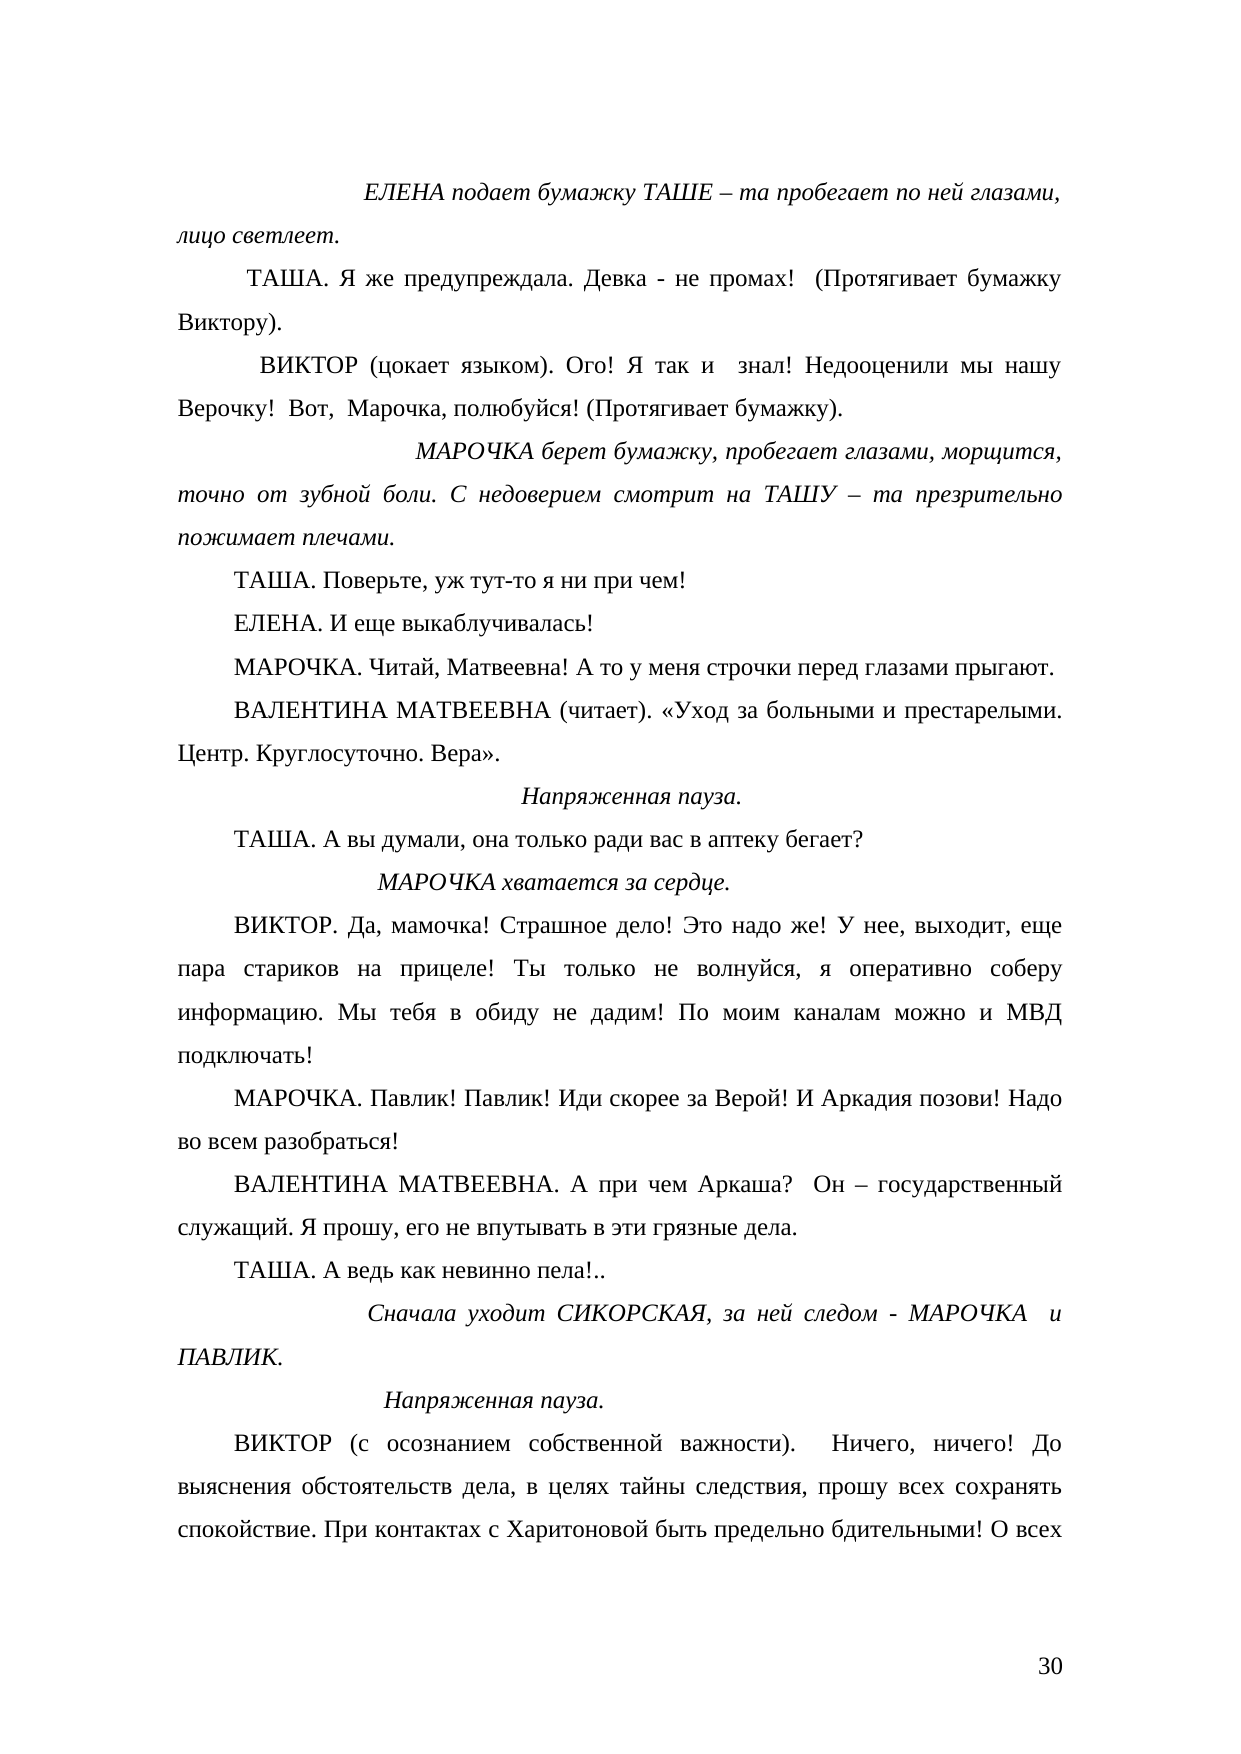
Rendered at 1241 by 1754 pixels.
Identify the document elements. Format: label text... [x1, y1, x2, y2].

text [177, 1428, 1063, 1543]
text ВИКТОР (цокает языком). Ого! Я так и знал! Недооценили мы нашу Верочку! Вот, Марочка, полюбуйся! (Протягивает бумажку). [177, 350, 1063, 422]
text ТАША. Поверьте, уж тут-то я ни при чем! [177, 565, 1063, 594]
text ВАЛЕНТИНА МАТВЕЕВНА (читает). «Уход за больными и престарелыми. Центр. Круглосуточно. Вера». [177, 695, 1063, 767]
text ЕЛЕНА. И еще выкаблучивалась! [177, 608, 1063, 637]
text МАРОЧКА хватается за сердце. [177, 867, 1063, 896]
text ЕЛЕНА подает бумажку ТАШЕ – та пробегает по ней глазами, лицо светлеет. [177, 177, 1063, 249]
text ВАЛЕНТИНА МАТВЕЕВНА. А при чем Аркаша? Он – государственный служащий. Я прошу, его не впутывать в эти грязные дела. [177, 1169, 1063, 1241]
text ТАША. А ведь как невинно пела!.. [177, 1255, 1063, 1284]
text МАРОЧКА берет бумажку, пробегает глазами, морщится, точно от зубной боли. С недоверием смотрит на ТАШУ – та презрительно пожимает плечами. [177, 436, 1063, 551]
text ТАША. Я же предупреждала. Девка - не промах! (Протягивает бумажку Виктору). [177, 263, 1063, 335]
text ВИКТОР. Да, мамочка! Страшное дело! Это надо же! У нее, выходит, еще пара стариков на прицеле! Ты только не волнуйся, я оперативно соберу информацию. Мы тебя в обиду не дадим! По моим каналам можно и МВД подключать! [177, 910, 1063, 1068]
text МАРОЧКА. Читай, Матвеевна! А то у меня строчки перед глазами прыгают. [177, 652, 1063, 680]
text ТАША. А вы думали, она только ради вас в аптеку бегает? [177, 824, 1063, 853]
text Сначала уходит СИКОРСКАЯ, за ней следом - МАРОЧКА и ПАВЛИК. [177, 1298, 1063, 1370]
text Напряженная пауза. [177, 1385, 1063, 1413]
text Напряженная пауза. [177, 781, 1063, 810]
subtitle МАРОЧКА. Павлик! Павлик! Иди скорее за Верой! И Аркадия позови! Надо во всем разобраться! [177, 1083, 1063, 1155]
